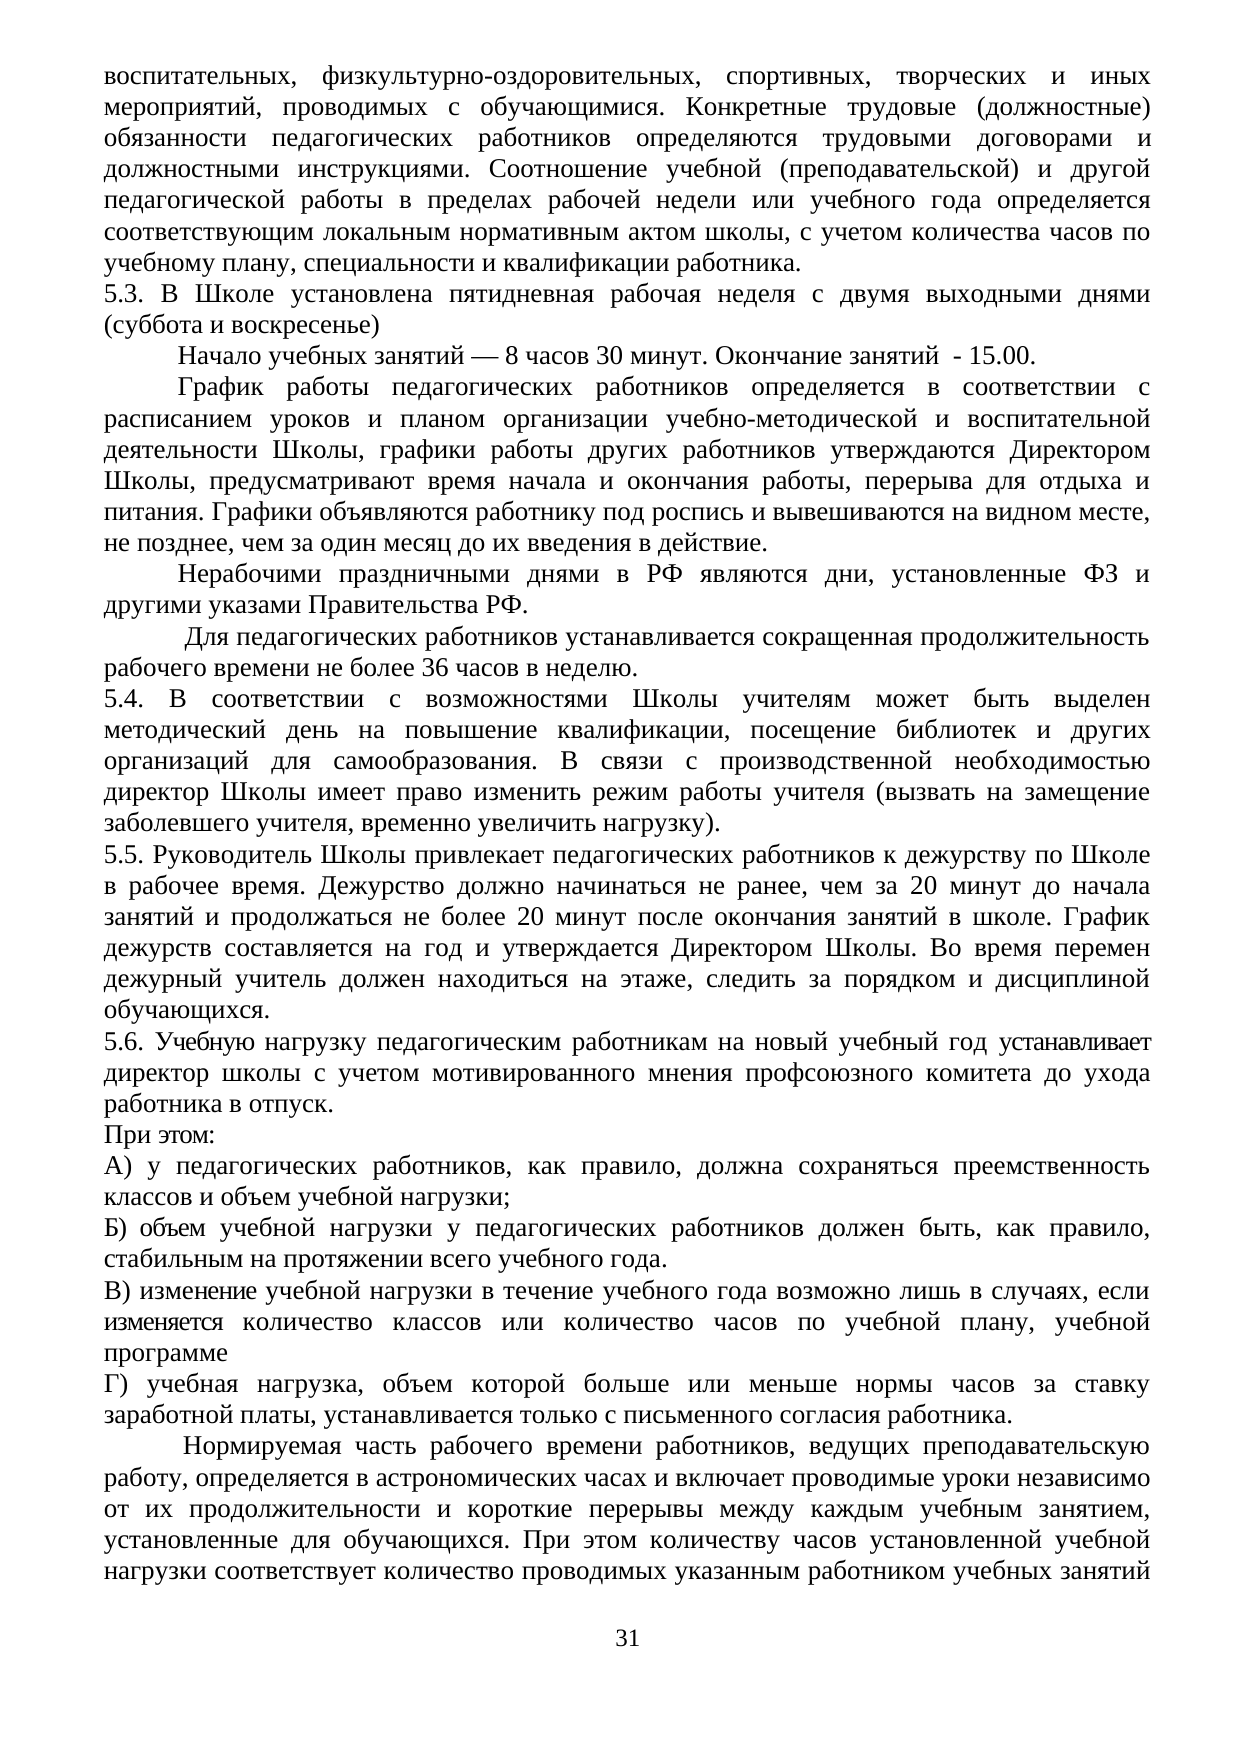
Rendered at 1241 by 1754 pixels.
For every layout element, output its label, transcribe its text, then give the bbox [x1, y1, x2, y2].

text При этом: [103, 1118, 1152, 1149]
text В) изменение учебной нагрузки в течение учебного года возможно лишь в случаях, если изменяется количество классов или количество часов по учебной плану, учебной программе [103, 1274, 1152, 1367]
text Б) объем учебной нагрузки у педагогических работников должен быть, как правило, стабильным на протяжении всего учебного года. [103, 1211, 1152, 1274]
text Нерабочими праздничными днями в РФ являются дни, установленные ФЗ и другими указами Правительства РФ. [103, 557, 1152, 620]
text График работы педагогических работников определяется в соответствии с расписанием уроков и планом организации учебно-методической и воспитательной деятельности Школы, графики работы других работников утверждаются Директором Школы, предусматривают время начала и окончания работы, перерыва для отдыха и питания. Графики объявляются работнику под роспись и вывешиваются на видном месте, не позднее, чем за один месяц до их введения в действие. [103, 371, 1152, 557]
text 5.3. В Школе установлена пятидневная рабочая неделя с двумя выходными днями (суббота и воскресенье) [103, 277, 1152, 339]
text А) у педагогических работников, как правило, должна сохраняться преемственность классов и объем учебной нагрузки; [103, 1149, 1152, 1211]
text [103, 1429, 1152, 1585]
text 5.5. Руководитель Школы привлекает педагогических работников к дежурству по Школе в рабочее время. Дежурство должно начинаться не ранее, чем за 20 минут до начала занятий и продолжаться не более 20 минут после окончания занятий в школе. График дежурств составляется на год и утверждается Директором Школы. Во время перемен дежурный учитель должен находиться на этаже, следить за порядком и дисциплиной обучающихся. [103, 838, 1152, 1024]
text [103, 59, 1152, 277]
text Начало учебных занятий — 8 часов 30 минут. Окончание занятий - 15.00. [103, 339, 1152, 371]
text 5.6. Учебную нагрузку педагогическим работникам на новый учебный год устанавливает директор школы с учетом мотивированного мнения профсоюзного комитета до ухода работника в отпуск. [103, 1024, 1152, 1118]
text Г) учебная нагрузка, объем которой больше или меньше нормы часов за ставку заработной платы, устанавливается только с письменного согласия работника. [103, 1367, 1152, 1429]
text Для педагогических работников устанавливается сокращенная продолжительность рабочего времени не более 36 часов в неделю. [103, 620, 1152, 682]
text 5.4. В соответствии с возможностями Школы учителям может быть выделен методический день на повышение квалификации, посещение библиотек и других организаций для самообразования. В связи с производственной необходимостью директор Школы имеет право изменить режим работы учителя (вызвать на замещение заболевшего учителя, временно увеличить нагрузку). [103, 682, 1152, 838]
